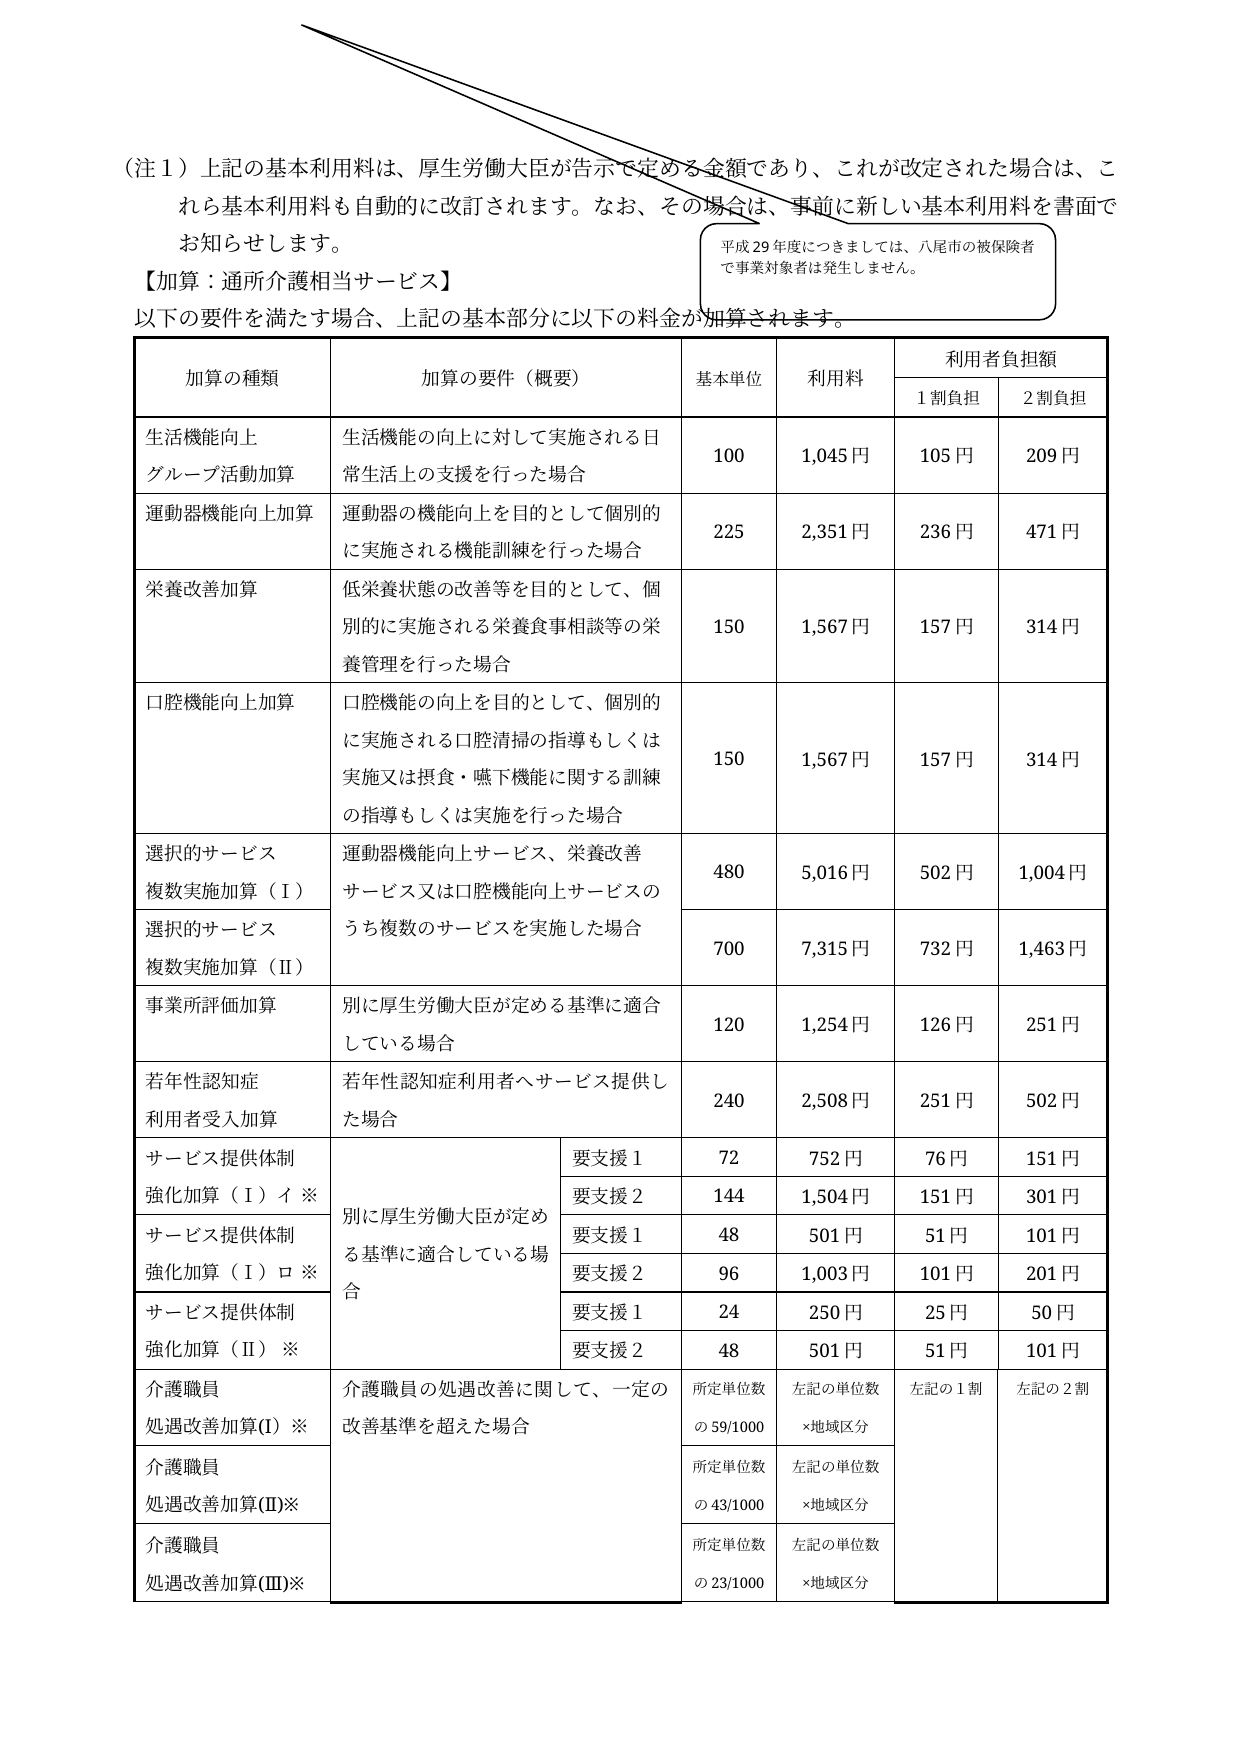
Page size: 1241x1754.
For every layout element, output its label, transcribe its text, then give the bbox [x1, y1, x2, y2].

table_header 加算の要件（概要） [331, 339, 681, 416]
table_cell 介護職員の処遇改善に関して、一定の改善基準を超えた場合 [331, 1370, 681, 1601]
table_cell 左記の２割 [998, 1370, 1106, 1601]
table_cell 314円 [999, 570, 1106, 682]
table_cell 要支援１ [561, 1293, 681, 1330]
table_cell 105円 [895, 418, 998, 492]
table_cell 251円 [895, 1062, 998, 1137]
table_cell 1,254円 [777, 986, 894, 1061]
table_cell 別に厚生労働大臣が定める基準に適合している場合 [331, 986, 681, 1061]
table_cell １割負担 [895, 378, 998, 416]
table_cell 1,003円 [777, 1254, 894, 1291]
table_cell サービス提供体制 強化加算（Ⅰ）ロ ※ [136, 1215, 330, 1291]
table_cell 101円 [999, 1215, 1106, 1253]
table_cell 栄養改善加算 [136, 570, 330, 682]
table_cell 左記の単位数×地域区分 [777, 1370, 894, 1444]
table_header 基本単位 [682, 339, 776, 416]
table_cell 要支援２ [561, 1254, 681, 1291]
table_cell 209円 [999, 418, 1106, 492]
table_cell 運動器機能向上加算 [136, 494, 330, 568]
table_cell 5,016円 [777, 834, 894, 909]
table_cell 700 [682, 910, 776, 985]
table_cell 運動器の機能向上を目的として個別的に実施される機能訓練を行った場合 [331, 494, 681, 568]
text （注１）上記の基本利用料は、厚生労働大臣が告示で定める金額であり、これが改定された場合は、これら基本利用料も自動的に改訂されます。なお、その場合は、事前に新しい基本利用料を書面でお知らせします。 [112, 149, 1128, 261]
text 【加算：通所介護相当サービス】 [134, 261, 1128, 299]
table_cell 介護職員 処遇改善加算(Ⅱ)※ [136, 1446, 330, 1523]
table_cell 所定単位数の23/1000 [682, 1524, 776, 1601]
table_cell 471円 [999, 494, 1106, 568]
table_cell 151円 [895, 1177, 998, 1214]
table_cell ２割負担 [999, 378, 1106, 416]
table_cell 若年性認知症 利用者受入加算 [136, 1062, 330, 1137]
table_cell 50円 [999, 1293, 1106, 1330]
table_cell 51円 [895, 1215, 998, 1253]
table_cell 301円 [999, 1177, 1106, 1214]
table_cell 51円 [895, 1331, 998, 1368]
table_cell 2,508円 [777, 1062, 894, 1137]
table_cell 151円 [999, 1138, 1106, 1176]
table_cell 251円 [999, 986, 1106, 1061]
table_cell 24 [682, 1293, 776, 1330]
table_cell 低栄養状態の改善等を目的として、個別的に実施される栄養食事相談等の栄養管理を行った場合 [331, 570, 681, 682]
table_cell 126円 [895, 986, 998, 1061]
table_cell 所定単位数の43/1000 [682, 1446, 776, 1523]
table_cell 225 [682, 494, 776, 568]
table_cell 要支援２ [561, 1177, 681, 1214]
table_cell 所定単位数の59/1000 [682, 1370, 776, 1444]
table_cell サービス提供体制 強化加算（Ⅱ） ※ [136, 1293, 330, 1368]
text 以下の要件を満たす場合、上記の基本部分に以下の料金が加算されます。 [134, 299, 1128, 336]
table_cell 48 [682, 1331, 776, 1368]
table_cell 若年性認知症利用者へサービス提供した場合 [331, 1062, 681, 1137]
table_cell 生活機能向上 グループ活動加算 [136, 418, 330, 492]
table_cell 運動器機能向上サービス、栄養改善サービス又は口腔機能向上サービスのうち複数のサービスを実施した場合 [331, 834, 681, 985]
table_header 利用者負担額 [895, 339, 1106, 377]
table_cell 101円 [999, 1331, 1106, 1368]
table_cell 1,567円 [777, 683, 894, 833]
table_cell 150 [682, 570, 776, 682]
table_header 利用料 [777, 339, 894, 416]
table_cell 100 [682, 418, 776, 492]
table_cell 1,567円 [777, 570, 894, 682]
table_cell 502円 [999, 1062, 1106, 1137]
table_cell 1,004円 [999, 834, 1106, 909]
table_cell 口腔機能の向上を目的として、個別的に実施される口腔清掃の指導もしくは実施又は摂食・嚥下機能に関する訓練の指導もしくは実施を行った場合 [331, 683, 681, 833]
table_cell 480 [682, 834, 776, 909]
table_cell 157円 [895, 570, 998, 682]
table_cell 左記の単位数×地域区分 [777, 1524, 894, 1601]
table_cell 144 [682, 1177, 776, 1214]
table_cell 501円 [777, 1215, 894, 1253]
table_cell 要支援１ [561, 1215, 681, 1253]
table_cell 250円 [777, 1293, 894, 1330]
table_cell 72 [682, 1138, 776, 1176]
table_cell 口腔機能向上加算 [136, 683, 330, 833]
table_header 加算の種類 [136, 339, 330, 416]
table_cell 732円 [895, 910, 998, 985]
table_cell 別に厚生労働大臣が定める基準に適合している場合 [331, 1138, 560, 1368]
table_cell 7,315円 [777, 910, 894, 985]
table_cell 120 [682, 986, 776, 1061]
table_cell サービス提供体制 強化加算（Ⅰ）イ ※ [136, 1138, 330, 1214]
table_cell 要支援２ [561, 1331, 681, 1368]
table_cell 1,463円 [999, 910, 1106, 985]
table_cell 240 [682, 1062, 776, 1137]
table_cell 201円 [999, 1254, 1106, 1291]
table_cell 左記の１割 [895, 1370, 997, 1601]
table_cell 1,504円 [777, 1177, 894, 1214]
table_cell 介護職員 処遇改善加算(Ⅰ）※ [136, 1370, 330, 1444]
table_cell 生活機能の向上に対して実施される日常生活上の支援を行った場合 [331, 418, 681, 492]
table_cell 501円 [777, 1331, 894, 1368]
table_cell 314円 [999, 683, 1106, 833]
table_cell 502円 [895, 834, 998, 909]
table_cell 介護職員 処遇改善加算(Ⅲ)※ [136, 1524, 330, 1601]
table_cell 2,351円 [777, 494, 894, 568]
table_cell 事業所評価加算 [136, 986, 330, 1061]
table_cell 101円 [895, 1254, 998, 1291]
table_cell 48 [682, 1215, 776, 1253]
table_cell 25円 [895, 1293, 998, 1330]
table_cell 236円 [895, 494, 998, 568]
table_cell 150 [682, 683, 776, 833]
table_cell 選択的サービス 複数実施加算（Ⅱ） [136, 910, 330, 985]
table_cell 選択的サービス 複数実施加算（Ⅰ） [136, 834, 330, 909]
table_cell 要支援１ [561, 1138, 681, 1176]
table_cell 左記の単位数×地域区分 [777, 1446, 894, 1523]
table_cell 1,045円 [777, 418, 894, 492]
table_cell 76円 [895, 1138, 998, 1176]
table_cell 157円 [895, 683, 998, 833]
table_cell 752円 [777, 1138, 894, 1176]
table_cell 96 [682, 1254, 776, 1291]
